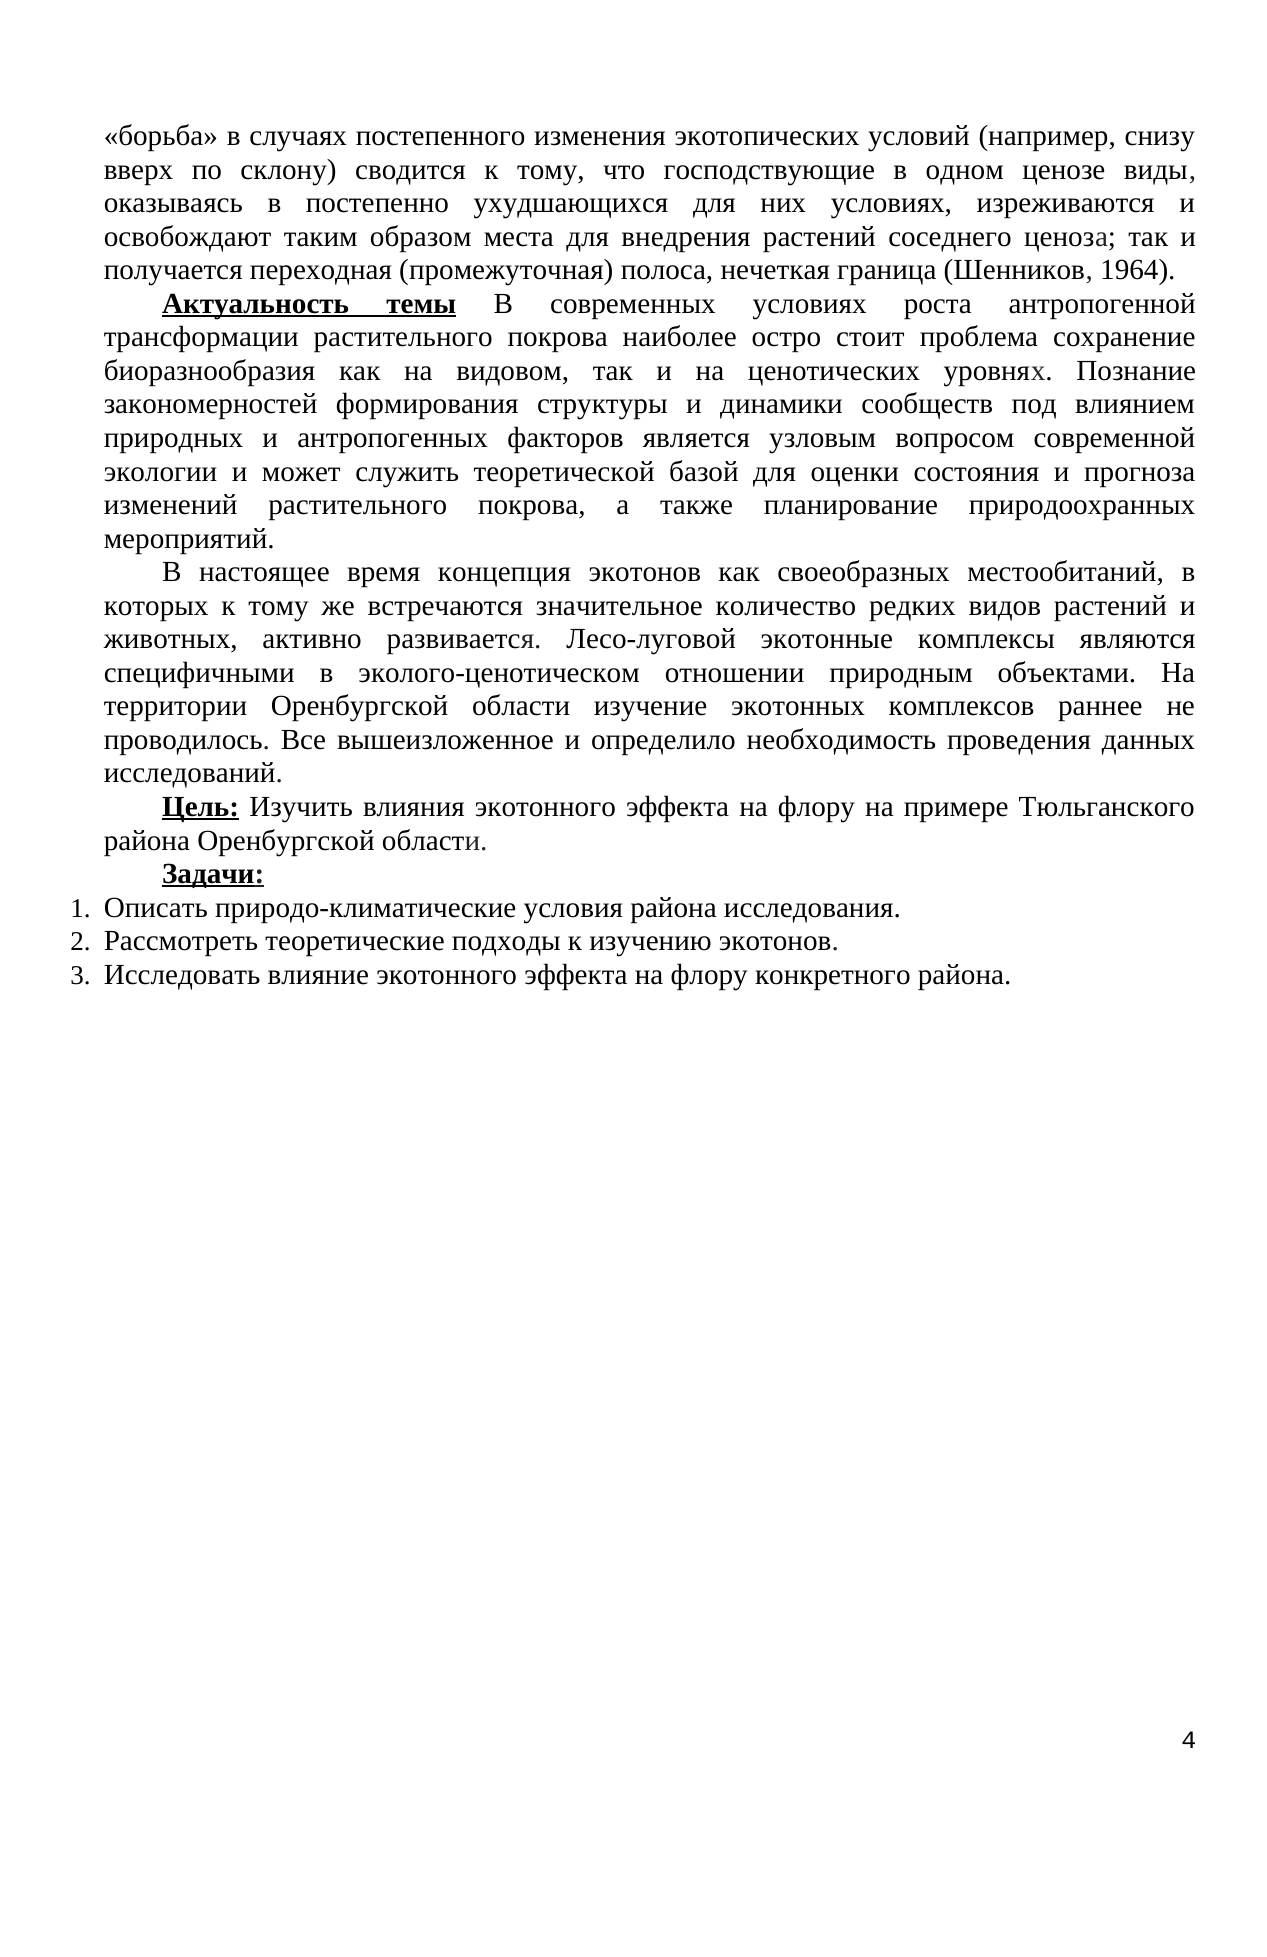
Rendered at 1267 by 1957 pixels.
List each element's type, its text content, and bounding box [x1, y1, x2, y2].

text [103, 118, 1196, 286]
text В настоящее время концепция экотонов как своеобразных местообитаний, в которых к тому же встречаются значительное количество редких видов растений и животных, активно развивается. Лесо-луговой экотонные комплексы являются специфичными в эколого-ценотическом отношении природным объектами. На территории Оренбургской области изучение экотонных комплексов раннее не проводилось. Все вышеизложенное и определило необходимость проведения данных исследований. [103, 554, 1196, 789]
text Актуальность темы В современных условиях роста антропогенной трансформации растительного покрова наиболее остро стоит проблема сохранение биоразнообразия как на видовом, так и на ценотических уровнях. Познание закономерностей формирования структуры и динамики сообществ под влиянием природных и антропогенных факторов является узловым вопросом современной экологии и может служить теоретической базой для оценки состояния и прогноза изменений растительного покрова, а также планирование природоохранных мероприятий. [103, 286, 1196, 554]
list Рассмотреть теоретические подходы к изучению экотонов. [70, 923, 1196, 957]
text Цель: Изучить влияния экотонного эффекта на флору на примере Тюльганского района Оренбургской области. [103, 789, 1196, 856]
list Описать природо-климатические условия района исследования. [70, 890, 1196, 923]
text Задачи: [103, 856, 1196, 890]
list Исследовать влияние экотонного эффекта на флору конкретного района. [70, 957, 1196, 990]
